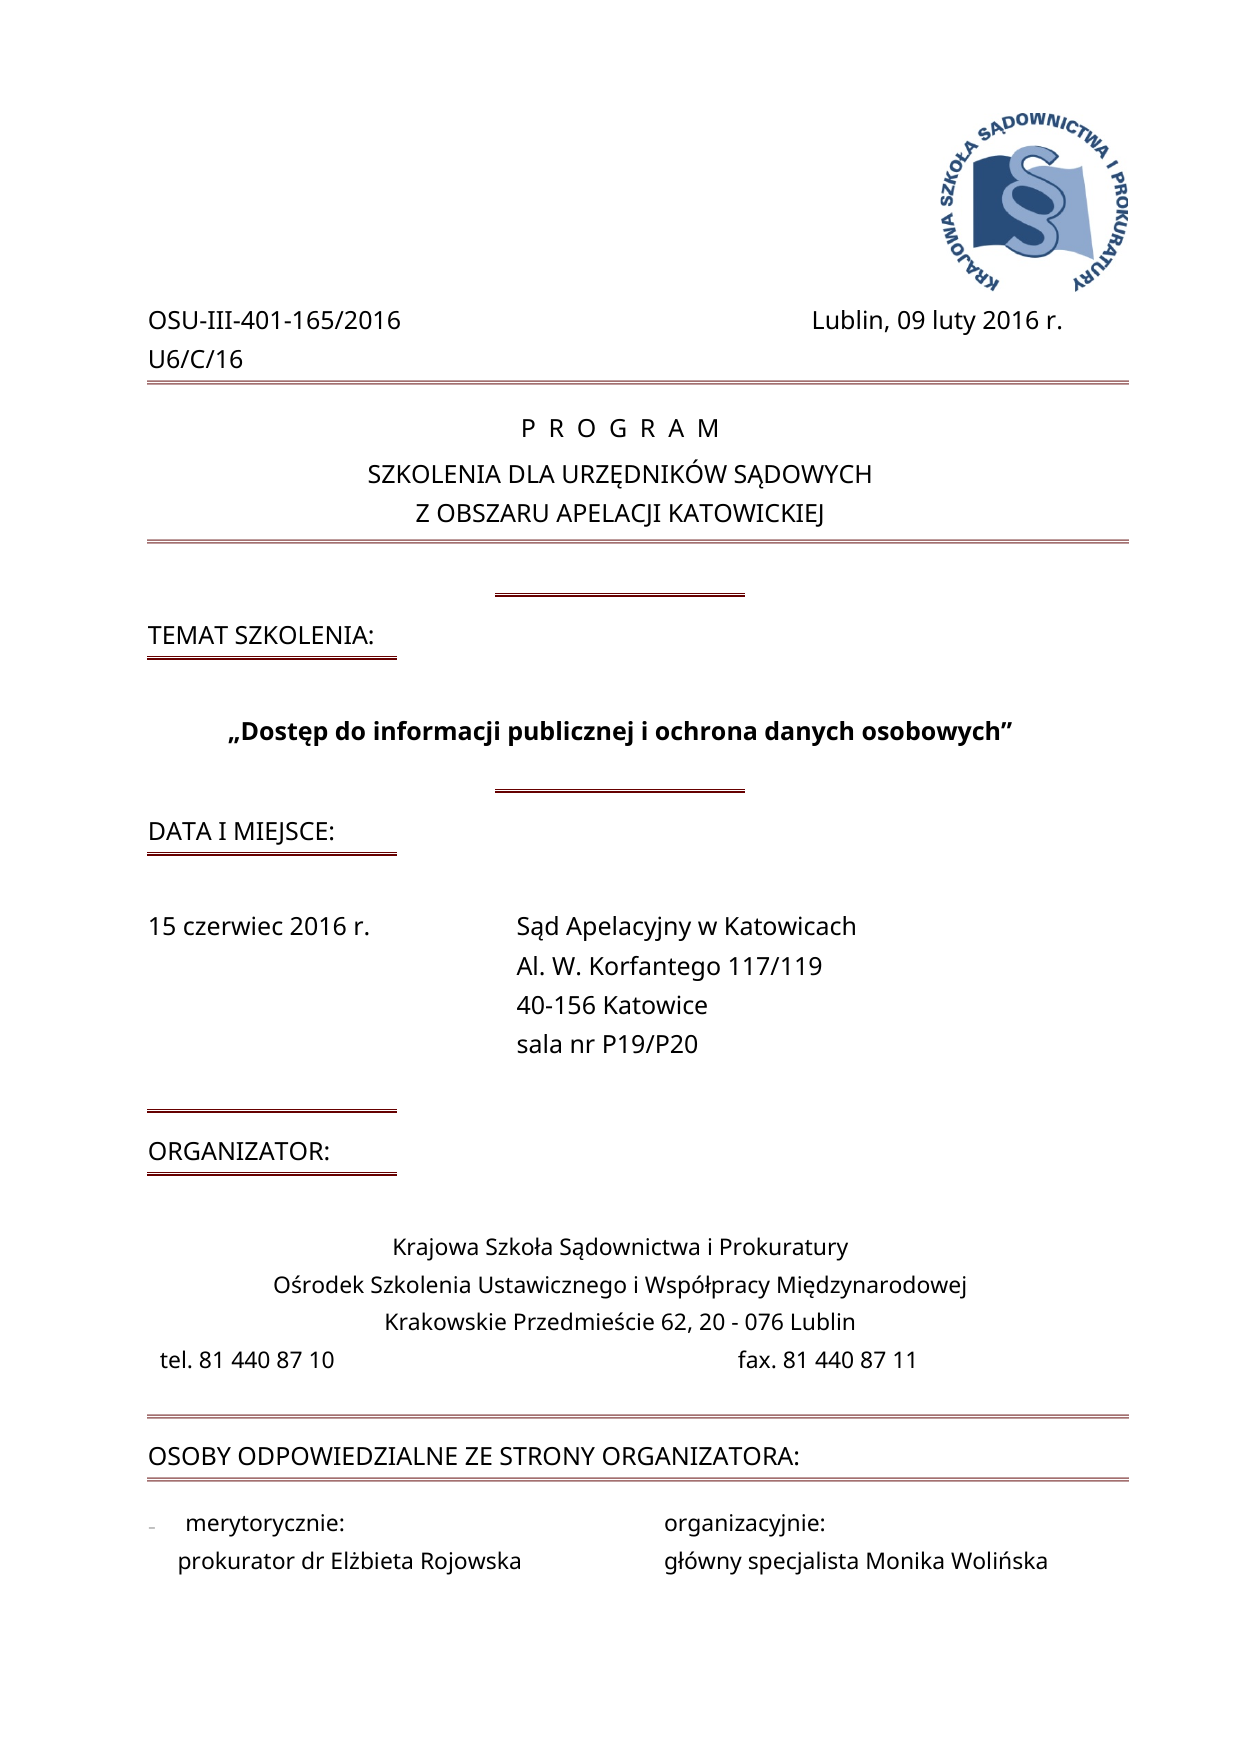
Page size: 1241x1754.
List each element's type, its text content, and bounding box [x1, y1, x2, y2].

text tel. 81 440 87 10 fax. 81 440 87 11 [148, 1344, 1093, 1375]
text SZKOLENIA DLA URZĘDNIKÓW SĄDOWYCH Z OBSZARU APELACJI KATOWICKIEJ [148, 456, 1093, 529]
text „Dostęp do informacji publicznej i ochrona danych osobowych” [148, 713, 1093, 747]
list merytorycznie: organizacyjnie: [148, 1507, 1093, 1539]
picture [147, 651, 397, 664]
text OSOBY ODPOWIEDZIALNE ZE STRONY ORGANIZATORA: [148, 1438, 1093, 1472]
picture [495, 784, 745, 797]
text ORGANIZATOR: [148, 1134, 1093, 1168]
picture [147, 847, 397, 860]
text U6/C/16 [148, 342, 1093, 375]
text prokurator dr Elżbieta Rojowska główny specjalista Monika Wolińska [177, 1545, 1093, 1576]
picture [147, 1409, 1129, 1423]
text TEMAT SZKOLENIA: [148, 618, 1093, 652]
text Krakowskie Przedmieście 62, 20 - 076 Lublin [148, 1306, 1093, 1337]
text Krajowa Szkoła Sądownictwa i Prokuratury [148, 1231, 1093, 1262]
picture [147, 1472, 1129, 1486]
text Ośrodek Szkolenia Ustawicznego i Współpracy Międzynarodowej [148, 1269, 1093, 1300]
picture [147, 534, 1129, 548]
picture [147, 375, 1129, 389]
text P R O G R A M [148, 411, 1093, 445]
picture [147, 1104, 397, 1117]
picture [147, 1167, 397, 1180]
text 15 czerwiec 2016 r. Sąd Apelacyjny w Katowicach Al. W. Korfantego 117/119 40-156 Katowice sala nr P19/P20 [148, 909, 1093, 1061]
text OSU-III-401-165/2016 Lublin, 09 luty 2016 r. [148, 95, 1093, 337]
picture [495, 588, 745, 601]
text DATA I MIEJSCE: [148, 814, 1093, 848]
picture [940, 113, 1128, 292]
